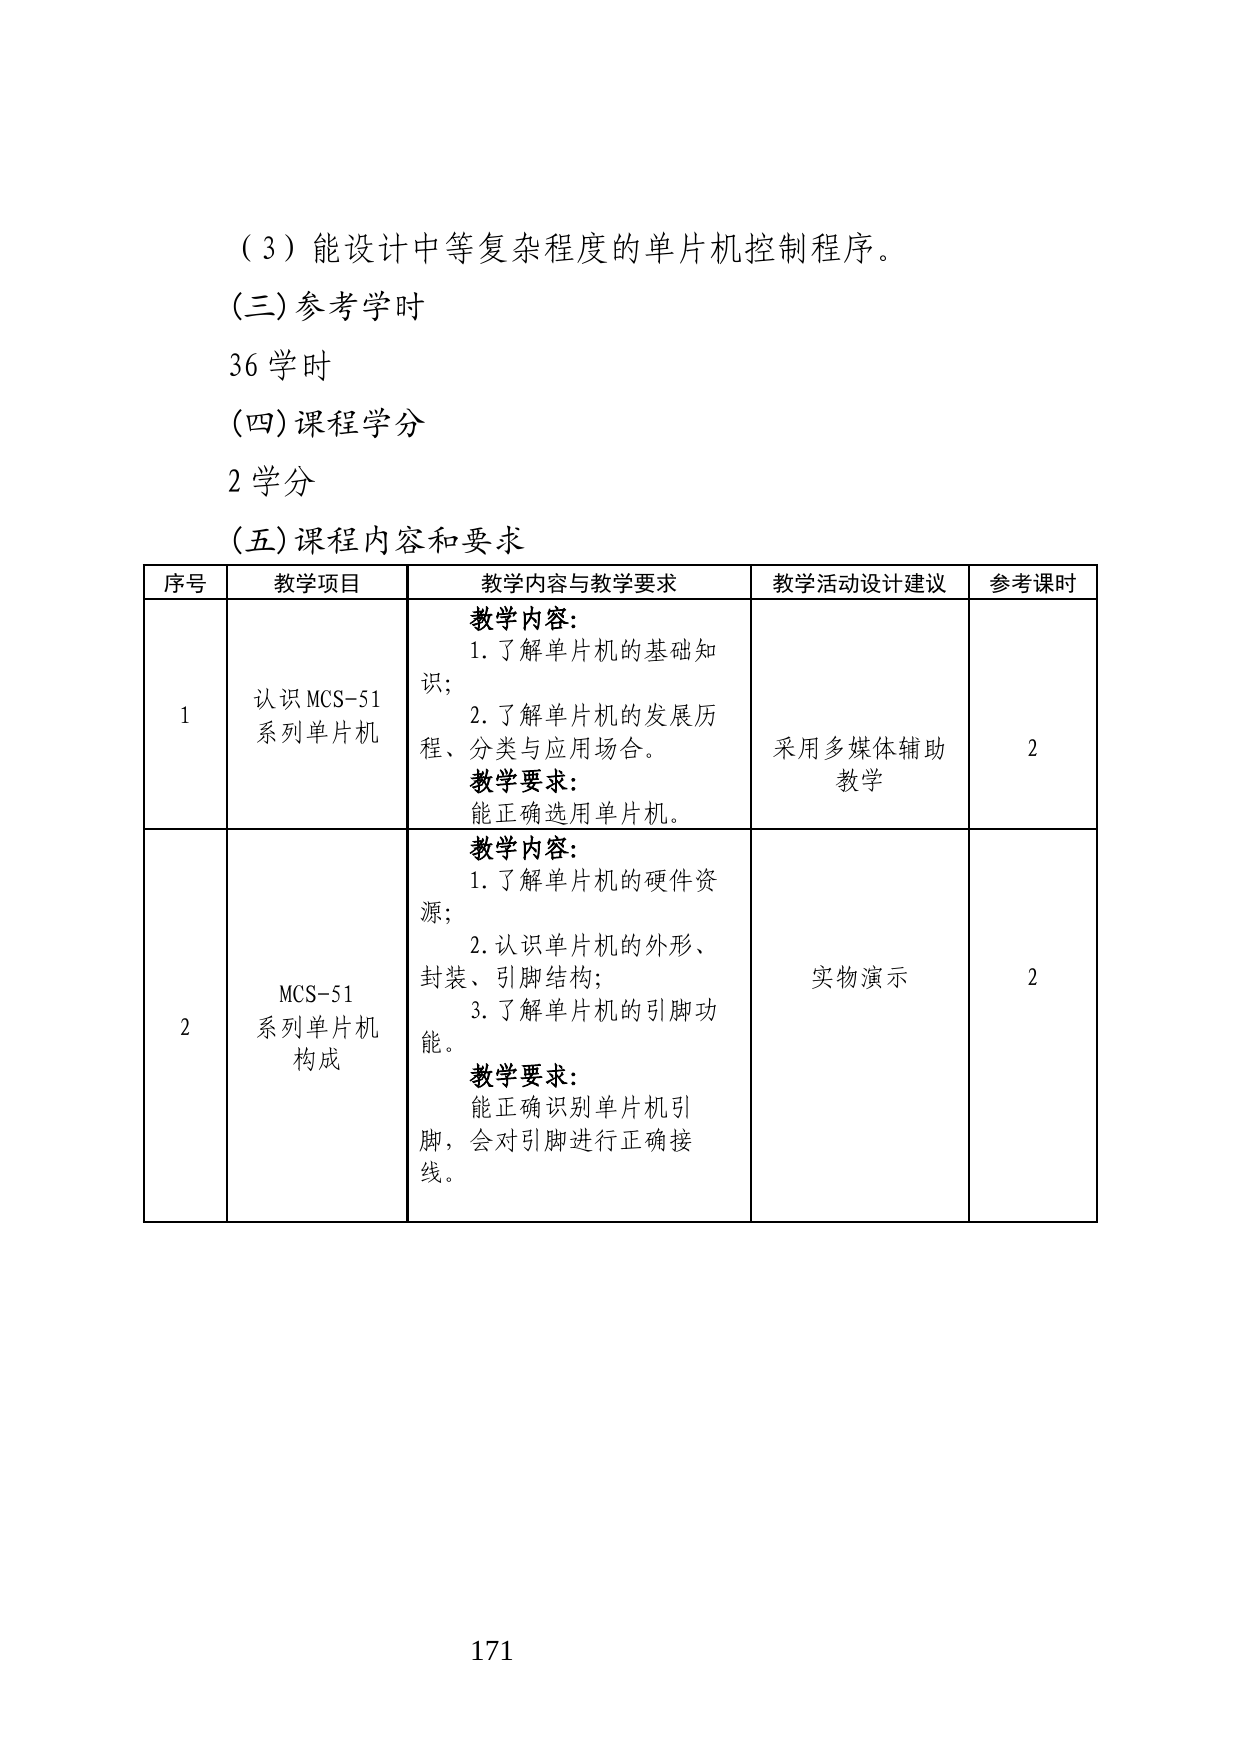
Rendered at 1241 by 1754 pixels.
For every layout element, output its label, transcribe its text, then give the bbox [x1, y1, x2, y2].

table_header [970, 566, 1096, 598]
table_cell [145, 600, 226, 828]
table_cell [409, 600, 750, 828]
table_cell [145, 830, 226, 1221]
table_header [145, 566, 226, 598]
text (五)课程内容和要求 [159, 505, 1081, 564]
text 2学分 [159, 447, 1081, 505]
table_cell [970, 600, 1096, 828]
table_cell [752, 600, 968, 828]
text （3）能设计中等复杂程度的单片机控制程序。 [159, 214, 1081, 272]
text (四)课程学分 [159, 389, 1081, 447]
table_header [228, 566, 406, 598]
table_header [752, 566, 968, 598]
text (三)参考学时 [159, 272, 1081, 330]
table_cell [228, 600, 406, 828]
text 36学时 [159, 330, 1081, 389]
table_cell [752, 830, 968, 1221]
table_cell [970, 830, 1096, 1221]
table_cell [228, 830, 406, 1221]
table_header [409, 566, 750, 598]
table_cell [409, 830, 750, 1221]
